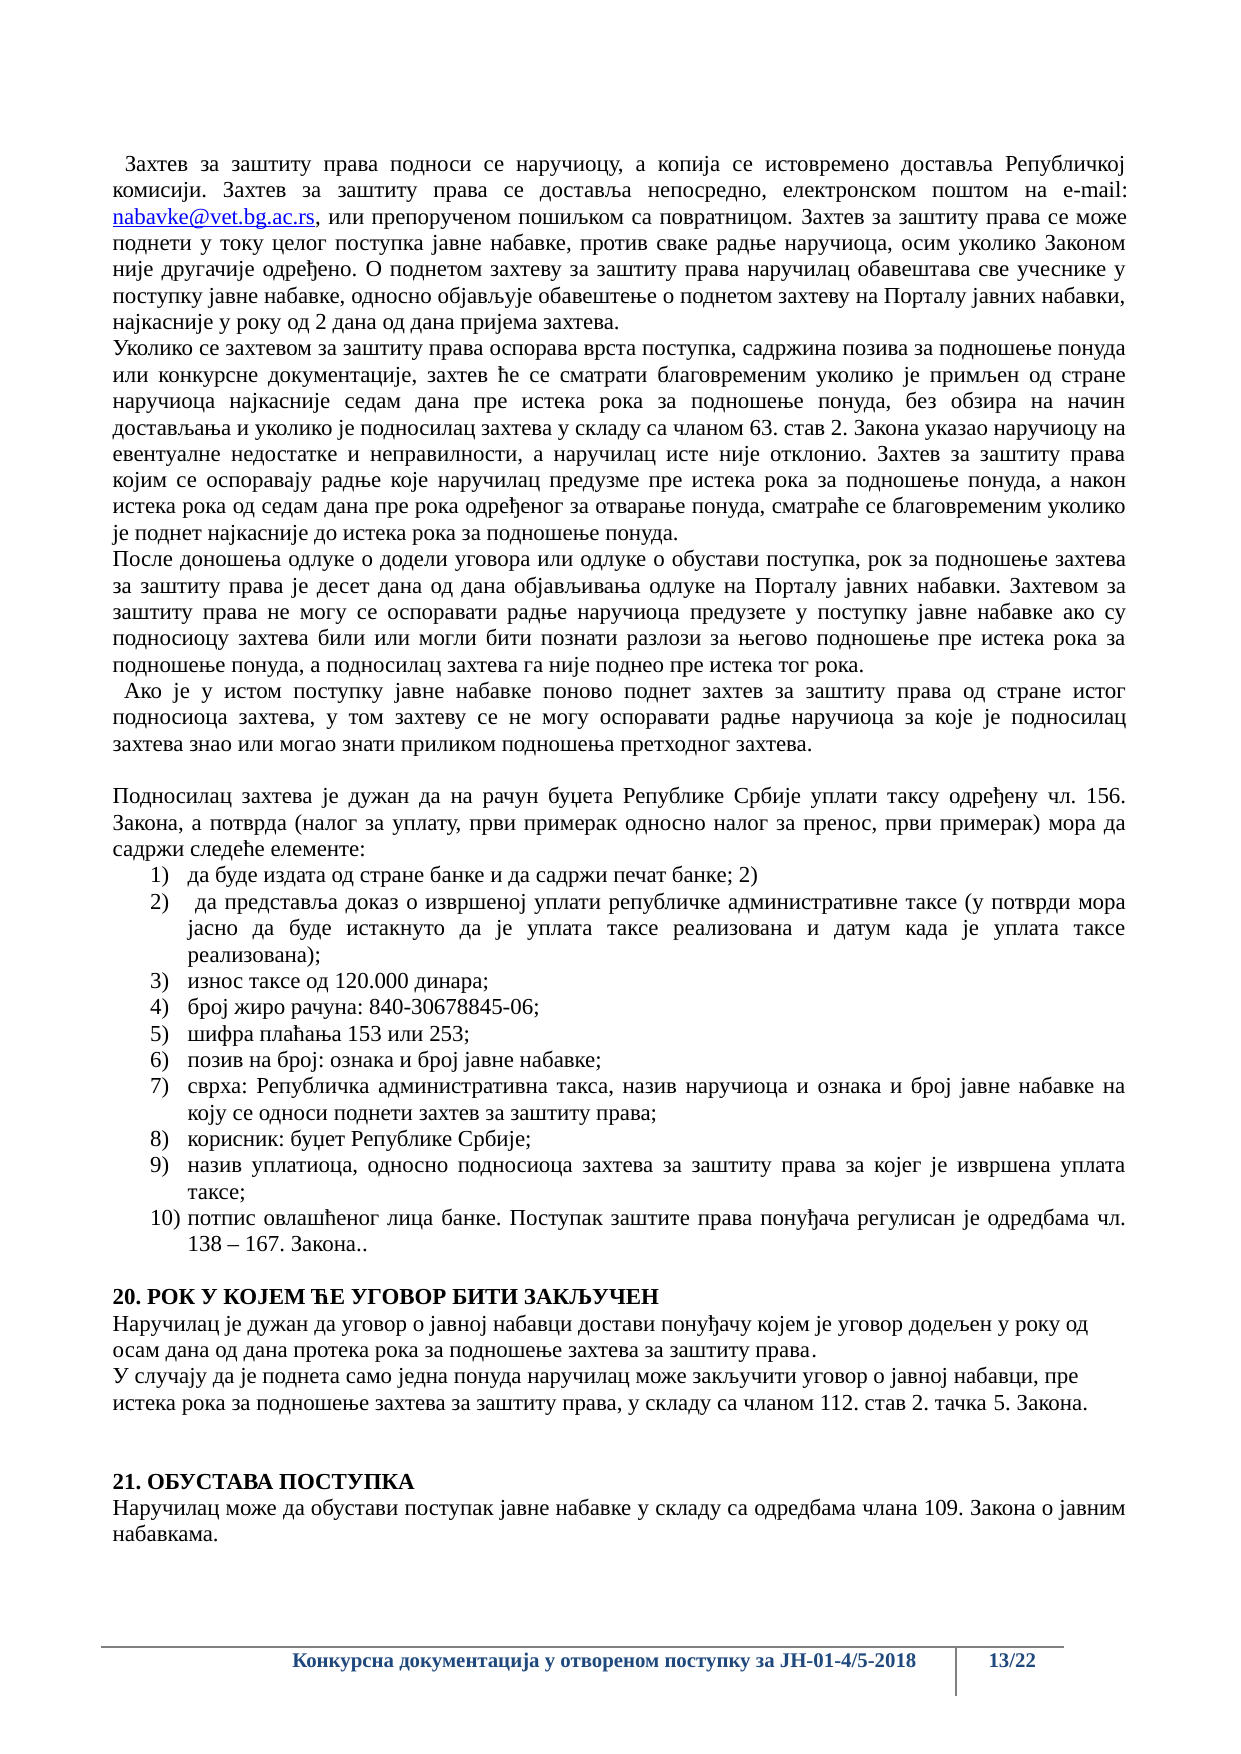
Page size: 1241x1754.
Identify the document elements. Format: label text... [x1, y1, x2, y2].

list позив на број: ознака и број јавне набавке; [150, 1046, 1128, 1072]
text Уколико се захтевом за заштиту права оспорава врста поступка, садржина позива за подношење понуда или конкурсне документације, захтев ће се сматрати благовременим уколико је примљен од стране наручиоца најкасније седам дана пре истека рока за подношење понуда, без обзира на начин достављања и уколико је подносилац захтева у складу са чланом 63. став 2. Закона указао наручиоцу на евентуалне недостатке и неправилности, а наручилац исте није отклонио. Захтев за заштиту права којим се оспоравају радње које наручилац предузме пре истека рока за подношење понуда, а након истека рока од седам дана пре рока одређеног за отварање понуда, сматраће се благовременим уколико је поднет најкасније до истека рока за подношење понуда. [112, 334, 1128, 545]
text 21. ОБУСТАВА ПОСТУПКА [112, 1468, 1128, 1494]
list шифра плаћања 153 или 253; [150, 1020, 1128, 1046]
list да буде издата од стране банке и да садржи печат банке; 2) [150, 862, 1128, 888]
text Захтев за заштиту права подноси се наручиоцу, а копија се истовремено доставља Републичкој комисији. Захтев за заштиту права се доставља непосредно, електронском поштом на e-mail: nabavke@vet.bg.ac.rs, или препорученом пошиљком са повратницом. Захтев за заштиту права се може поднети у току целог поступка јавне набавке, против сваке радње наручиоца, осим уколико Законом није другачије одређено. О поднетом захтеву за заштиту права наручилац обавештава све учеснике у поступку јавне набавке, односно објављује обавештење о поднетом захтеву на Порталу јавних набавки, најкасније у року од 2 дана од дана пријема захтева. [112, 150, 1128, 334]
text Ако је у истом поступку јавне набавке поново поднет захтев за заштиту права од стране истог подносиоца захтева, у том захтеву се не могу оспоравати радње наручиоца за које је подносилац захтева знао или могао знати приликом подношења претходног захтева. [112, 677, 1128, 756]
text 20. РОК У КОЈЕМ ЋЕ УГОВОР БИТИ ЗАКЉУЧЕН [112, 1283, 1128, 1309]
text После доношења одлуке о додели уговора или одлуке о обустави поступка, рок за подношење захтева за заштиту права је десет дана од дана објављивања одлуке на Порталу јавних набавки. Захтевом за заштиту права не могу се оспоравати радње наручиоца предузете у поступку јавне набавке ако су подносиоцу захтева били или могли бити познати разлози за његово подношење пре истека рока за подношење понуда, а подносилац захтева га није поднео пре истека тог рока. [112, 545, 1128, 677]
list сврха: Републичка административна такса, назив наручиоца и ознака и број јавне набавке на коју се односи поднети захтев за заштиту права; [150, 1072, 1128, 1125]
list износ таксе од 120.000 динара; [150, 967, 1128, 993]
list да представља доказ о извршеној уплати републичке административне таксе (у потврди мора јасно да буде истакнуто да је уплата таксе реализована и датум када је уплата таксе реализована); [150, 888, 1128, 967]
text Наручилац је дужан да уговор о јавној набавци достави понуђачу којем је уговор додељен у року од осам дана од дана протека рока за подношење захтева за заштиту права. [112, 1309, 1128, 1362]
list назив уплатиоца, односно подносиоца захтева за заштиту права за којег је извршена уплата таксе; [150, 1151, 1128, 1204]
list корисник: буџет Републике Србије; [150, 1125, 1128, 1151]
text Подносилац захтева је дужан да на рачун буџета Републике Србије уплати таксу одређену чл. 156. Закона, а потврда (налог за уплату, први примерак односно налог за пренос, први примерак) мора да садржи следеће елементе: [112, 782, 1128, 862]
text У случају да је поднета само једна понуда наручилац може закључити уговор о јавној набавци, пре истека рока за подношење захтева за заштиту права, у складу са чланом 112. став 2. тачка 5. Закона. [112, 1362, 1128, 1415]
list потпис овлашћеног лица банке. Поступак заштите права понуђача регулисан је одредбама чл. 138 – 167. Закона.. [150, 1204, 1128, 1257]
list број жиро рачуна: 840-30678845-06; [150, 993, 1128, 1020]
text Наручилац може да обустави поступак јавне набавке у складу са одредбама члана 109. Закона о јавним набавкама. [112, 1494, 1128, 1547]
